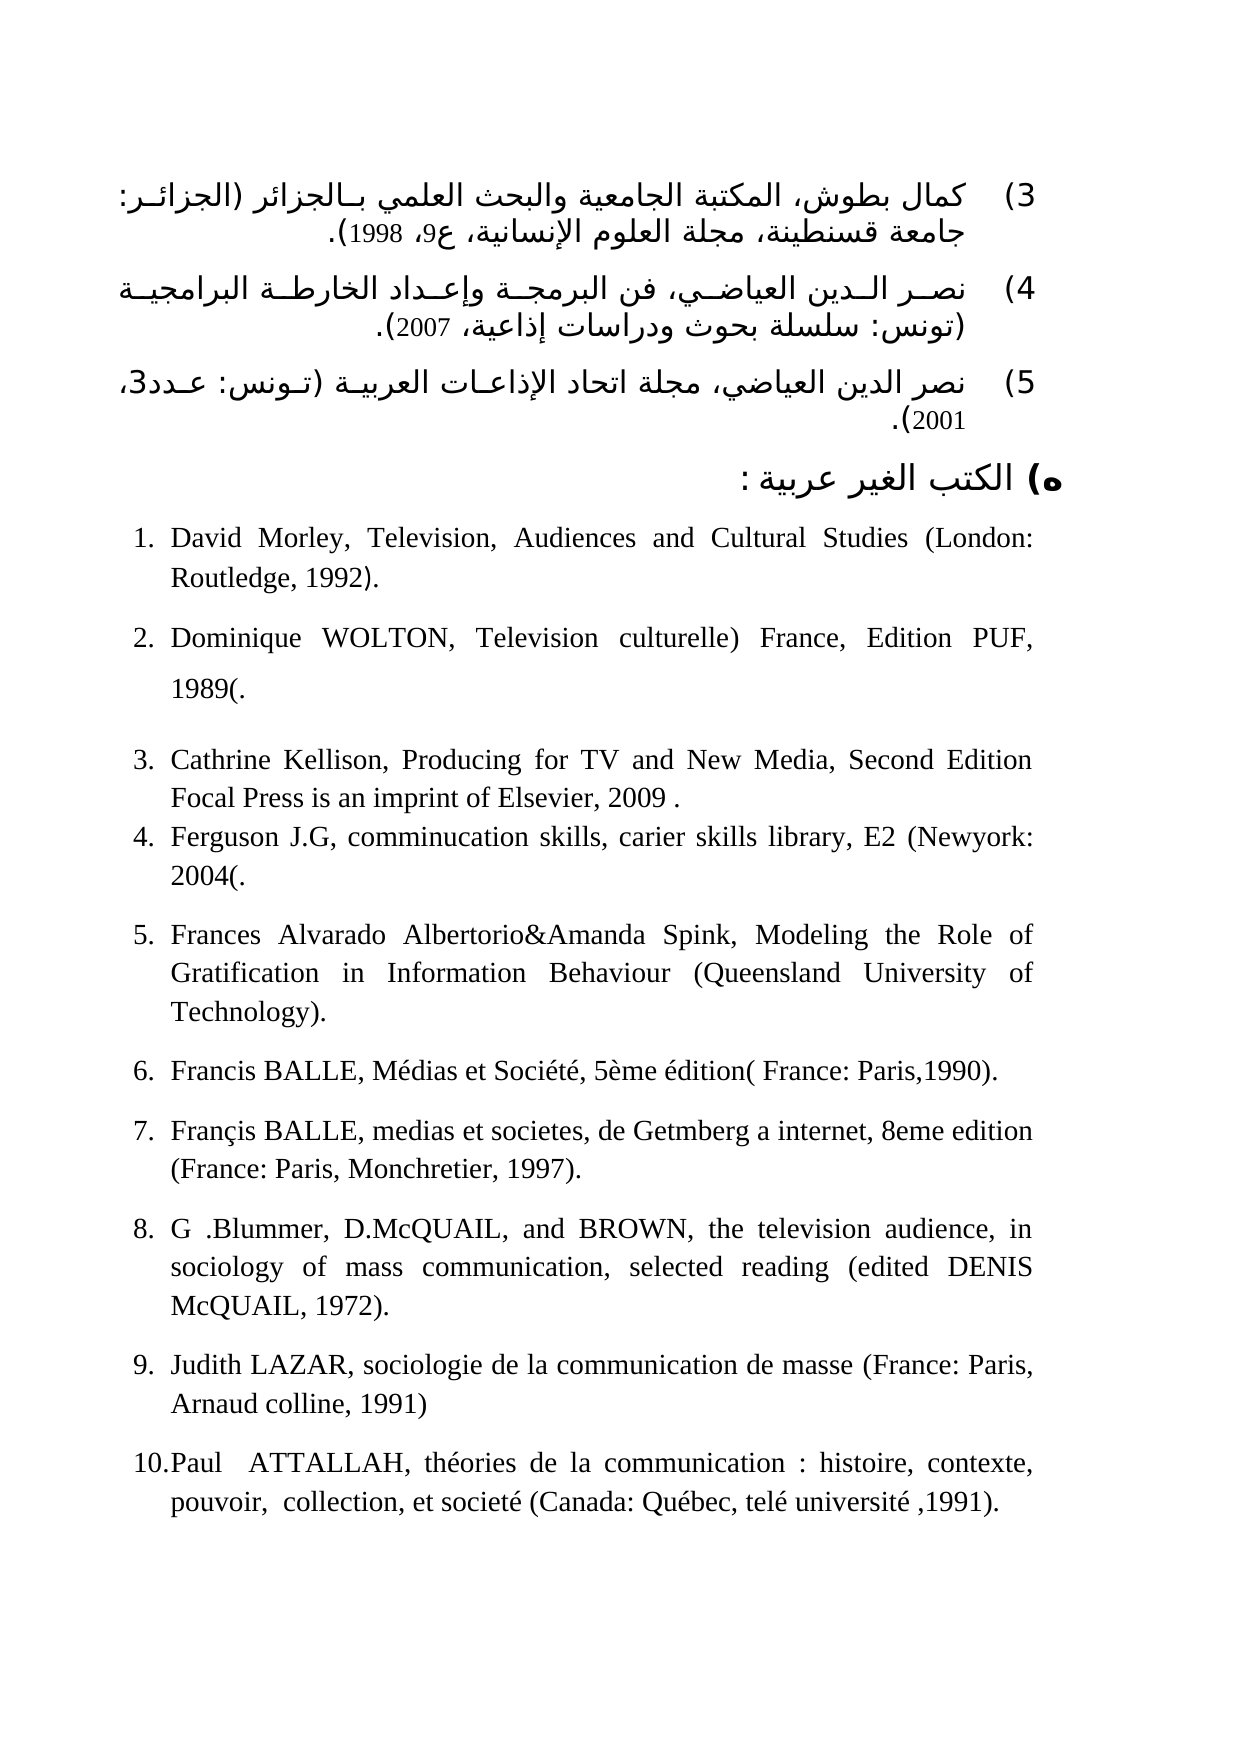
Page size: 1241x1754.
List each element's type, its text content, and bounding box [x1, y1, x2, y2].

list David Morley, Television, Audiences and Cultural Studies (London: Routledge, 1992). [133, 520, 1034, 594]
list Paul ATTALLAH, théories de la communication : histoire, contexte, pouvoir, collection, et societé (Canada: Québec, telé université ,1991). [133, 1445, 1034, 1517]
list Ferguson J.G, comminucation skills, carier skills library, E2 (Newyork: 2004(. [133, 819, 1034, 891]
list كمال بطوش، المكتبة الجامعية والبحث العلمي بالجزائر (الجزائر: جامعة قسنطينة، مجلة العلوم الإنسانية، ع9، 1998). [118, 177, 1004, 250]
list نصر الدين العياضي، فن البرمجة وإعداد الخارطة البرامجية (تونس: سلسلة بحوث ودراسات إذاعية، 2007). [118, 271, 1004, 343]
list ه) الكتب الغير عربية : [118, 458, 1063, 499]
list نصر الدين العياضي، مجلة اتحاد الإذاعات العربية (تونس: عدد3، 2001). [118, 364, 1004, 437]
list Judith LAZAR, sociologie de la communication de masse (France: Paris, Arnaud colline, 1991) [133, 1347, 1034, 1419]
list Francis BALLE, Médias et Société, 5ème édition( France: Paris,1990). [133, 1053, 1034, 1087]
list Françis BALLE, medias et societes, de Getmberg a internet, 8eme edition (France: Paris, Monchretier, 1997). [133, 1113, 1034, 1185]
list G .Blummer, D.McQUAIL, and BROWN, the television audience, in sociology of mass communication, selected reading (edited DENIS McQUAIL, 1972). [133, 1211, 1034, 1321]
list Frances Alvarado Albertorio&Amanda Spink, Modeling the Role of Gratification in Information Behaviour (Queensland University of Technology). [133, 917, 1034, 1028]
list Cathrine Kellison, Producing for TV and New Media, Second Edition Focal Press is an imprint of Elsevier, 2009 . [133, 742, 1033, 814]
list Dominique WOLTON, Television culturelle) France, Edition PUF, 1989(. [133, 621, 1034, 704]
